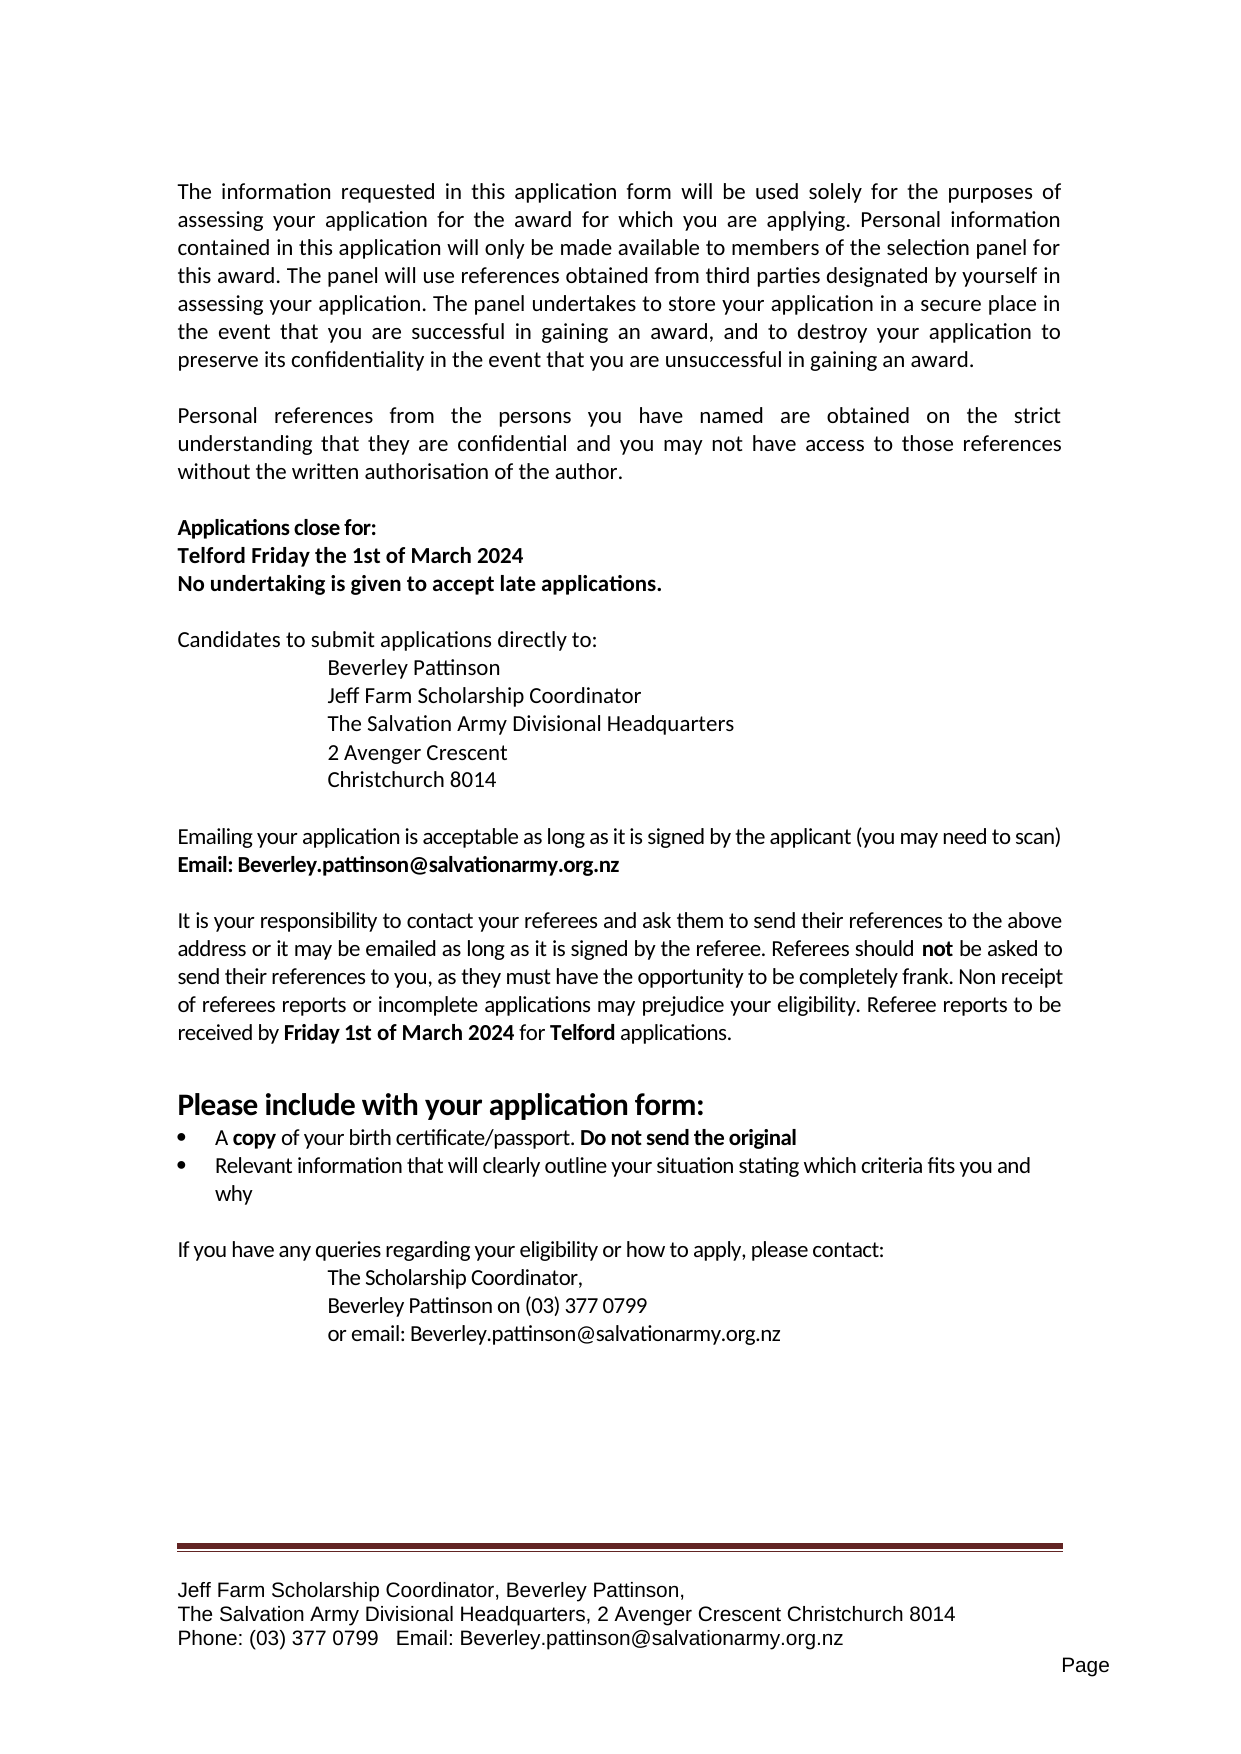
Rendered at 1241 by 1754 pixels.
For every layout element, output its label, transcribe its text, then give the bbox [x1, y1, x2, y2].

text The Salvation Army Divisional Headquarters [327, 709, 1063, 738]
text Beverley Pattinson [327, 653, 1063, 682]
text It is your responsibility to contact your referees and ask them to send their references to the above address or it may be emailed as long as it is signed by the referee. Referees should not be asked to send their references to you, as they must have the opportunity to be completely frank. Non receipt of referees reports or incomplete applications may prejudice your eligibility. Referee reports to be received by Friday 1st of March 2024 for Telford applications. [177, 906, 1063, 1047]
text Please include with your application form: [177, 1085, 1063, 1123]
text or email: Beverley.pattinson@salvationarmy.org.nz [327, 1319, 1063, 1347]
text Christchurch 8014 [327, 766, 1063, 794]
text 2 Avenger Crescent [327, 738, 1063, 766]
text Jeff Farm Scholarship Coordinator [327, 682, 1063, 709]
text Candidates to submit applications directly to: [177, 626, 1063, 653]
text The Scholarship Coordinator, [327, 1263, 1063, 1291]
list A copy of your birth certificate/passport. Do not send the original [177, 1123, 1063, 1151]
text No undertaking is given to accept late applications. [177, 569, 1063, 597]
text Emailing your application is acceptable as long as it is signed by the applicant (you may need to scan) [177, 822, 1063, 850]
text Applications close for: [177, 513, 1063, 541]
text Email: Beverley.pattinson@salvationarmy.org.nz [177, 850, 1063, 878]
text Beverley Pattinson on (03) 377 0799 [327, 1291, 1063, 1319]
subtitle The information requested in this application form will be used solely for the purposes of assessing your application for the award for which you are applying. Personal information contained in this application will only be made available to members of the selection panel for this award. The panel will use references obtained from third parties designated by yourself in assessing your application. The panel undertakes to store your application in a secure place in the event that you are successful in gaining an award, and to destroy your application to preserve its confidentiality in the event that you are unsuccessful in gaining an award. [177, 177, 1063, 373]
subtitle Personal references from the persons you have named are obtained on the strict understanding that they are confidential and you may not have access to those references without the written authorisation of the author. [177, 401, 1063, 485]
list Relevant information that will clearly outline your situation stating which criteria fits you and why [177, 1151, 1063, 1207]
text Telford Friday the 1st of March 2024 [177, 541, 1063, 569]
text If you have any queries regarding your eligibility or how to apply, please contact: [177, 1235, 1063, 1263]
